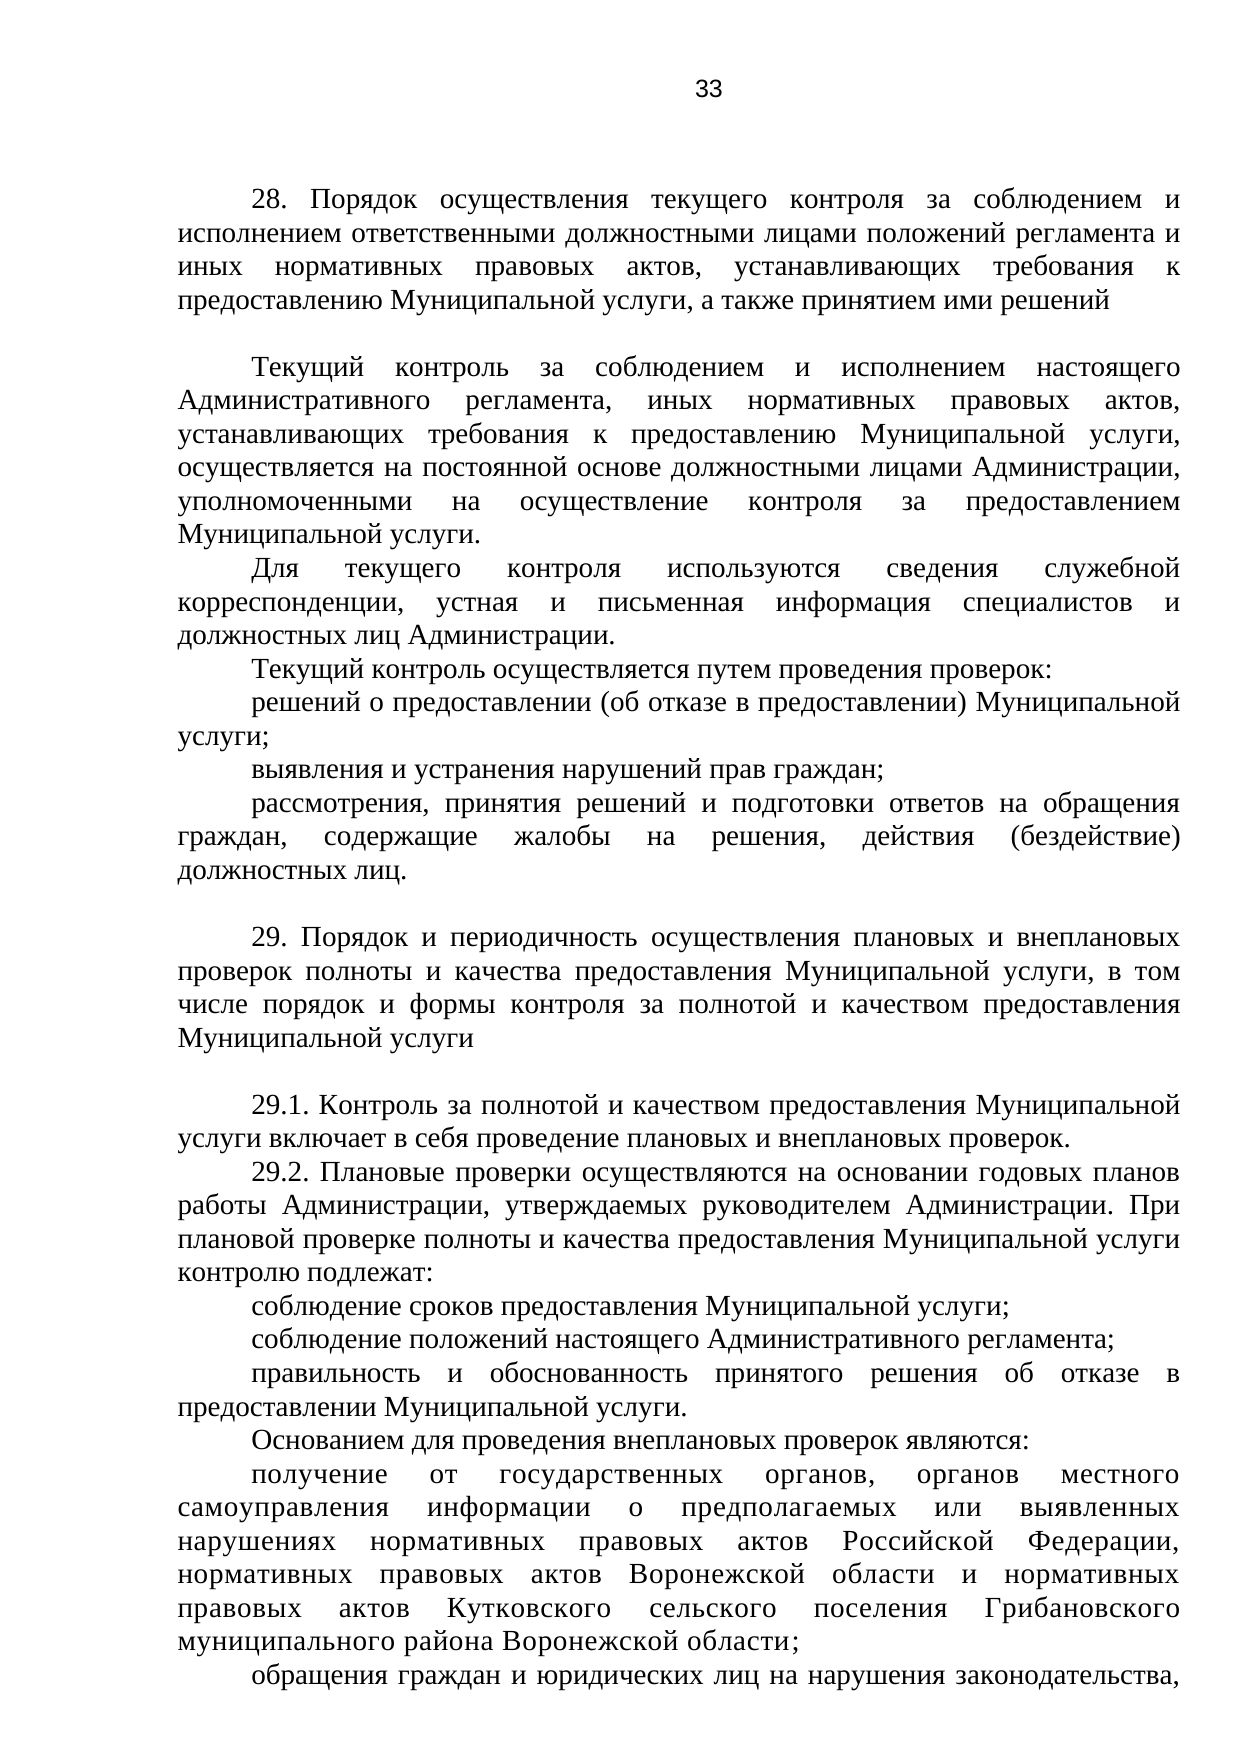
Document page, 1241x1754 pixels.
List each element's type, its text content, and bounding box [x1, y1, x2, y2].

title 28. Порядок осуществления текущего контроля за соблюдением и исполнением ответственными должностными лицами положений регламента и иных нормативных правовых актов, устанавливающих требования к предоставлению Муниципальной услуги, а также принятием ими решений [177, 181, 1181, 315]
text выявления и устранения нарушений прав граждан; [177, 751, 1181, 785]
text Основанием для проведения внеплановых проверок являются: [177, 1422, 1181, 1456]
title 29. Порядок и периодичность осуществления плановых и внеплановых проверок полноты и качества предоставления Муниципальной услуги, в том числе порядок и формы контроля за полнотой и качеством предоставления Муниципальной услуги [177, 919, 1181, 1053]
text 29.1. Контроль за полнотой и качеством предоставления Муниципальной услуги включает в себя проведение плановых и внеплановых проверок. [177, 1087, 1181, 1154]
text правильность и обоснованность принятого решения об отказе в предоставлении Муниципальной услуги. [177, 1355, 1181, 1422]
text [177, 1657, 1181, 1691]
text соблюдение сроков предоставления Муниципальной услуги; [177, 1288, 1181, 1322]
text получение от государственных органов, органов местного самоуправления информации о предполагаемых или выявленных нарушениях нормативных правовых актов Российской Федерации, нормативных правовых актов Воронежской области и нормативных правовых актов Кутковского сельского поселения Грибановского муниципального района Воронежской области; [177, 1456, 1181, 1657]
text Для текущего контроля используются сведения служебной корреспонденции, устная и письменная информация специалистов и должностных лиц Администрации. [177, 550, 1181, 651]
text решений о предоставлении (об отказе в предоставлении) Муниципальной услуги; [177, 684, 1181, 751]
text рассмотрения, принятия решений и подготовки ответов на обращения граждан, содержащие жалобы на решения, действия (бездействие) должностных лиц. [177, 785, 1181, 886]
text Текущий контроль осуществляется путем проведения проверок: [177, 651, 1181, 684]
text 29.2. Плановые проверки осуществляются на основании годовых планов работы Администрации, утверждаемых руководителем Администрации. При плановой проверке полноты и качества предоставления Муниципальной услуги контролю подлежат: [177, 1154, 1181, 1288]
text Текущий контроль за соблюдением и исполнением настоящего Административного регламента, иных нормативных правовых актов, устанавливающих требования к предоставлению Муниципальной услуги, осуществляется на постоянной основе должностными лицами Администрации, уполномоченными на осуществление контроля за предоставлением Муниципальной услуги. [177, 349, 1181, 550]
text соблюдение положений настоящего Административного регламента; [177, 1322, 1181, 1355]
